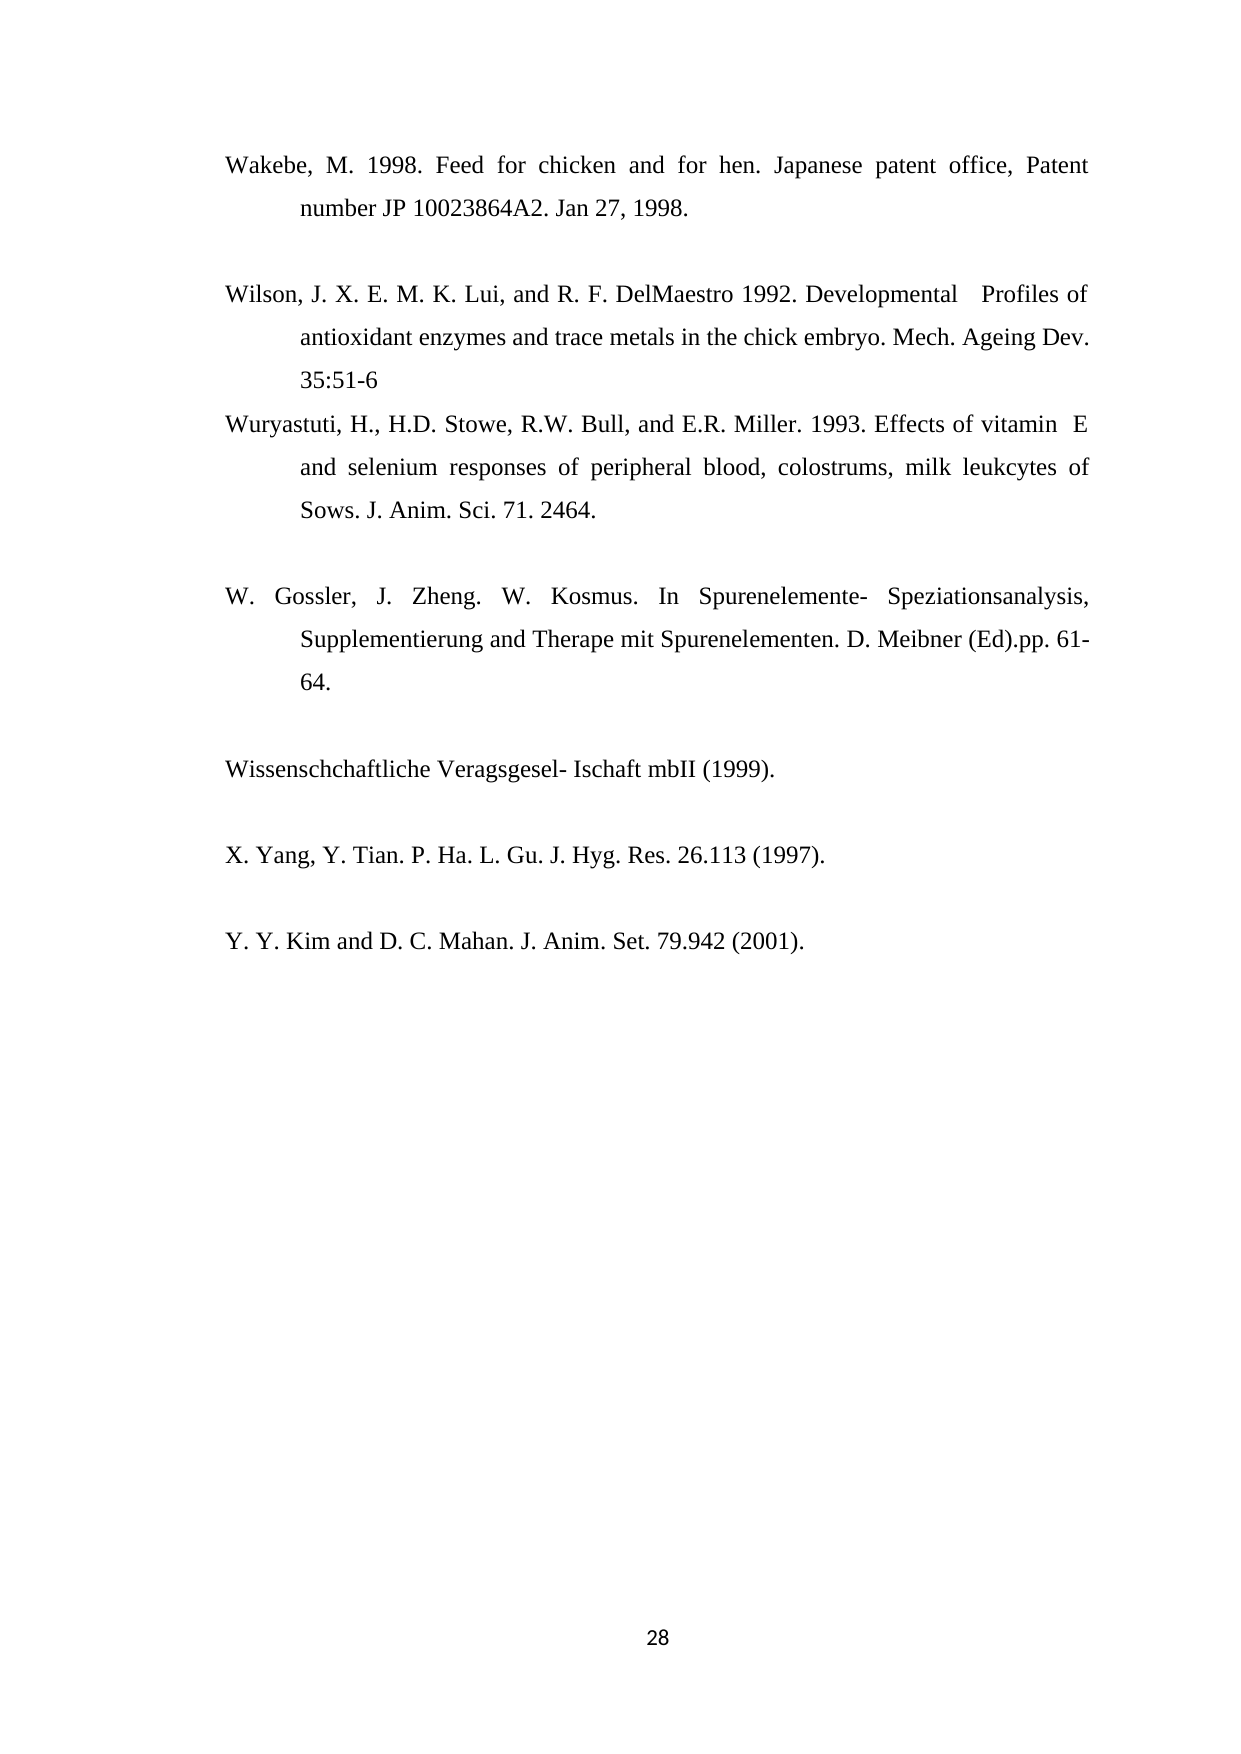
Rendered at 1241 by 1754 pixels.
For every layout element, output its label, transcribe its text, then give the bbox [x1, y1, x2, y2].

text Y. Y. Kim and D. C. Mahan. J. Anim. Set. 79.942 (2001). [225, 926, 1090, 955]
text Wissenschchaftliche Veragsgesel- Ischaft mbII (1999). [225, 754, 1090, 782]
text W. Gossler, J. Zheng. W. Kosmus. In Spurenelemente- Speziationsanalysis, Supplementierung and Therape mit Spurenelementen. D. Meibner (Ed).pp. 61-64. [225, 581, 1090, 696]
text Wakebe, M. 1998. Feed for chicken and for hen. Japanese patent office, Patent number JP 10023864A2. Jan 27, 1998. [225, 150, 1090, 222]
text X. Yang, Y. Tian. P. Ha. L. Gu. J. Hyg. Res. 26.113 (1997). [225, 840, 1090, 869]
text Wilson, J. X. E. M. K. Lui, and R. F. DelMaestro 1992. Developmental Profiles of antioxidant enzymes and trace metals in the chick embryo. Mech. Ageing Dev. 35:51-6 [225, 279, 1090, 394]
text Wuryastuti, H., H.D. Stowe, R.W. Bull, and E.R. Miller. 1993. Effects of vitamin E and selenium responses of peripheral blood, colostrums, milk leukcytes of Sows. J. Anim. Sci. 71. 2464. [225, 409, 1090, 524]
